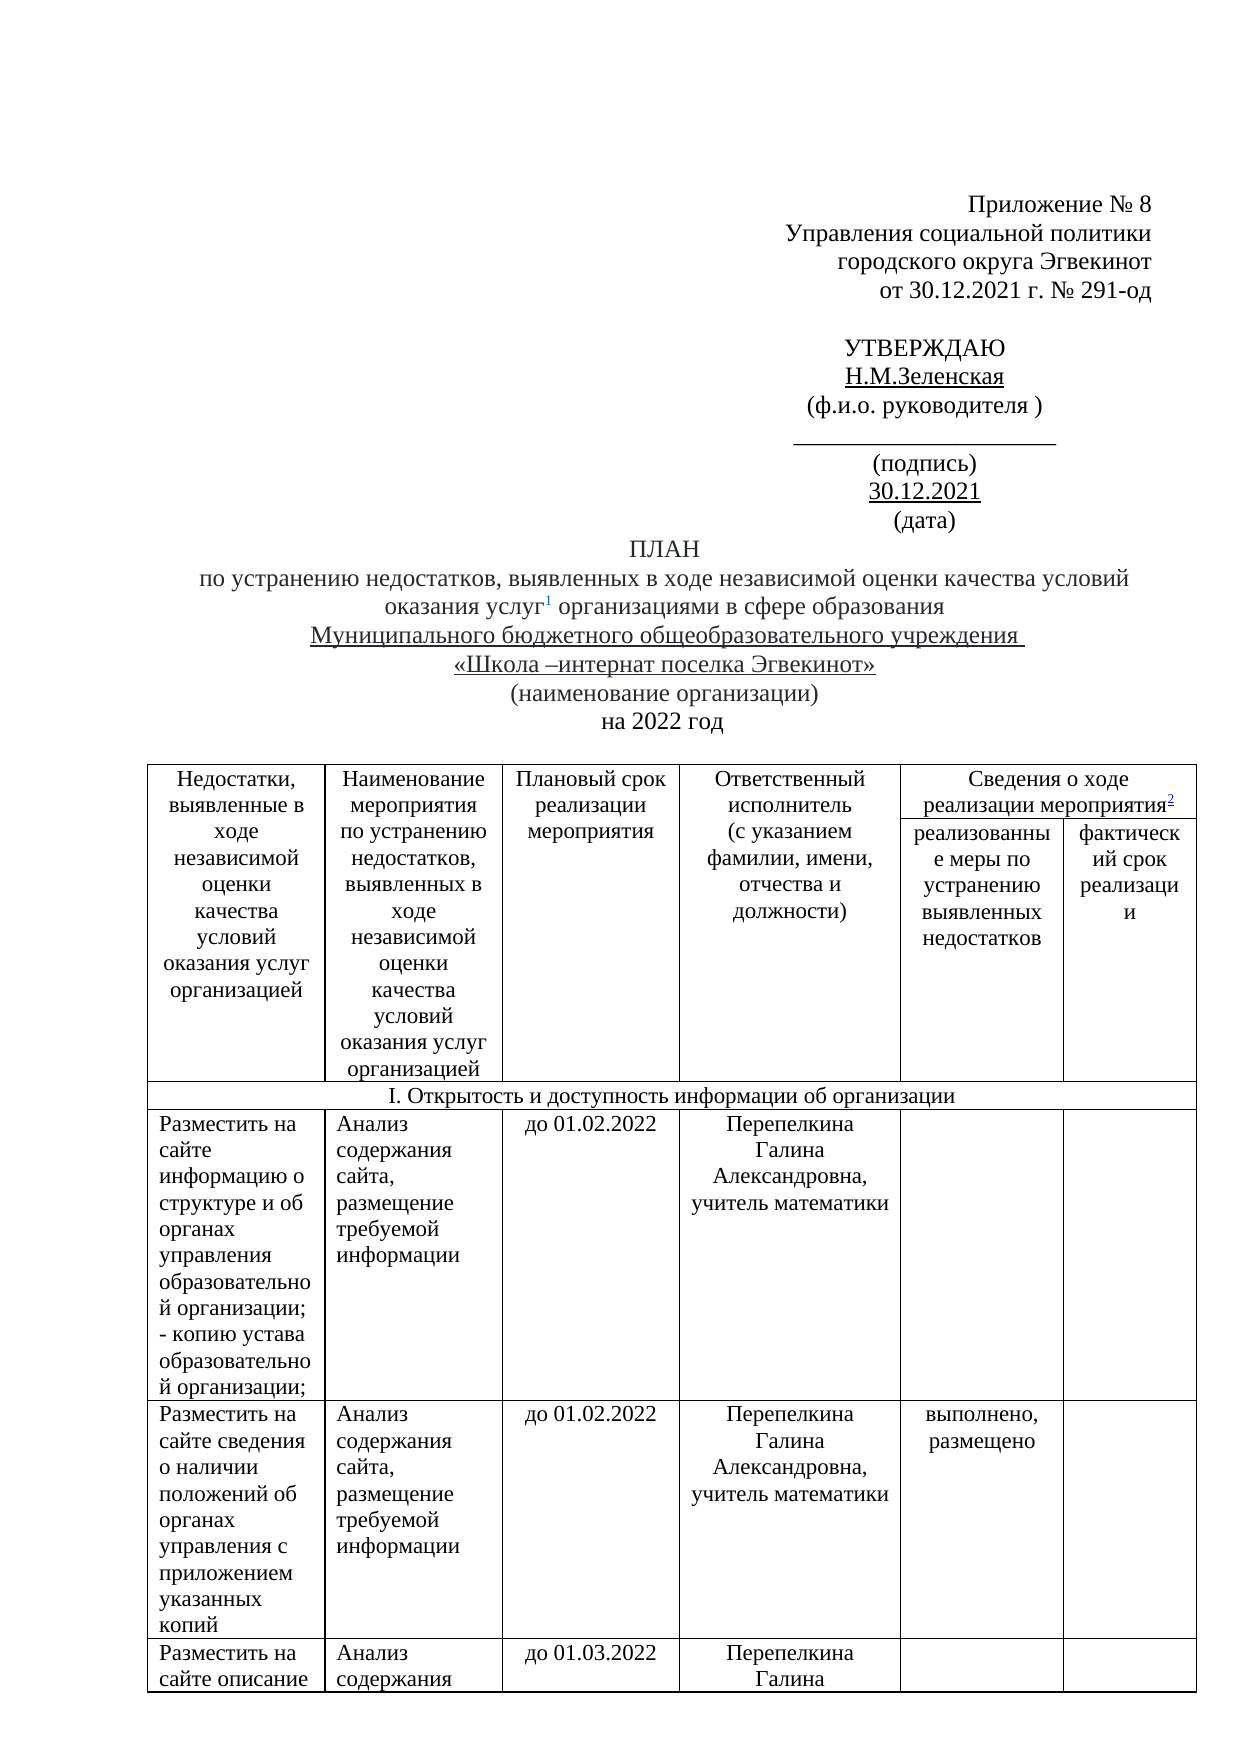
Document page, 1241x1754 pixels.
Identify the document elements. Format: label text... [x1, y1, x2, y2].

table_cell 30.12.2021 (дата) [698, 476, 1152, 534]
table_cell Разместить на сайте информацию о структуре и об органах управления образовательной организации; - копию устава образовательной организации; [148, 1110, 324, 1399]
text ПЛАН [177, 534, 1152, 563]
table_cell Разместить на сайте сведения о наличии положений об органах управления с приложением указанных копий [148, 1401, 324, 1638]
table_cell [901, 1639, 1063, 1691]
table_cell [148, 1639, 324, 1691]
text от 30.12.2021 г. № 291-од [841, 275, 1152, 304]
text «Школа –интернат поселка Эгвекинот» [177, 649, 1152, 678]
table_cell [1064, 1639, 1196, 1691]
text (наименование организации) [177, 678, 1152, 706]
table_cell Перепелкина Галина Александровна, учитель математики [680, 1110, 900, 1399]
table_cell [1064, 1110, 1196, 1399]
text по устранению недостатков, выявленных в ходе независимой оценки качества условий оказания услуг1 организациями в сфере образования [177, 563, 1152, 620]
table_cell фактический срок реализации [1064, 819, 1196, 1081]
table_header Наименование мероприятия по устранению недостатков, выявленных в ходе независимой оценки качества условий оказания услуг организацией [326, 765, 502, 1081]
text городского округа Эгвекинот [738, 246, 1152, 275]
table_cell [680, 1401, 900, 1638]
table_cell I. Открытость и доступность информации об организации [148, 1082, 1196, 1108]
table_cell до 01.03.2022 [503, 1639, 679, 1691]
text Муниципального бюджетного общеобразовательного учреждения [177, 620, 1152, 649]
table_cell [901, 1110, 1063, 1399]
table_header УТВЕРЖДАЮ Н.М.Зеленская (ф.и.о. руководителя ) [698, 333, 1152, 419]
table_header Сведения о ходе реализации мероприятия2 [901, 765, 1196, 818]
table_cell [680, 1639, 900, 1691]
table_cell выполнено, размещено [901, 1401, 1063, 1638]
table_header Ответственный исполнитель (с указанием фамилии, имени, отчества и должности) [680, 765, 900, 1081]
text Приложение № 8 [738, 189, 1152, 218]
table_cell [326, 1639, 502, 1691]
table_header Плановый срок реализации мероприятия [503, 765, 679, 1081]
table_header Недостатки, выявленные в ходе независимой оценки качества условий оказания услуг организацией [148, 765, 324, 1081]
text Управления социальной политики [738, 218, 1152, 246]
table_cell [326, 1401, 502, 1638]
table_cell до 01.02.2022 [503, 1401, 679, 1638]
table_cell _____________________ (подпись) [698, 419, 1152, 476]
table_cell реализованные меры по устранению выявленных недостатков [901, 819, 1063, 1081]
text на 2022 год [177, 706, 1152, 735]
table_cell до 01.02.2022 [503, 1110, 679, 1399]
table_cell [1064, 1401, 1196, 1638]
table_cell Анализ содержания сайта, размещение требуемой информации [326, 1110, 502, 1399]
